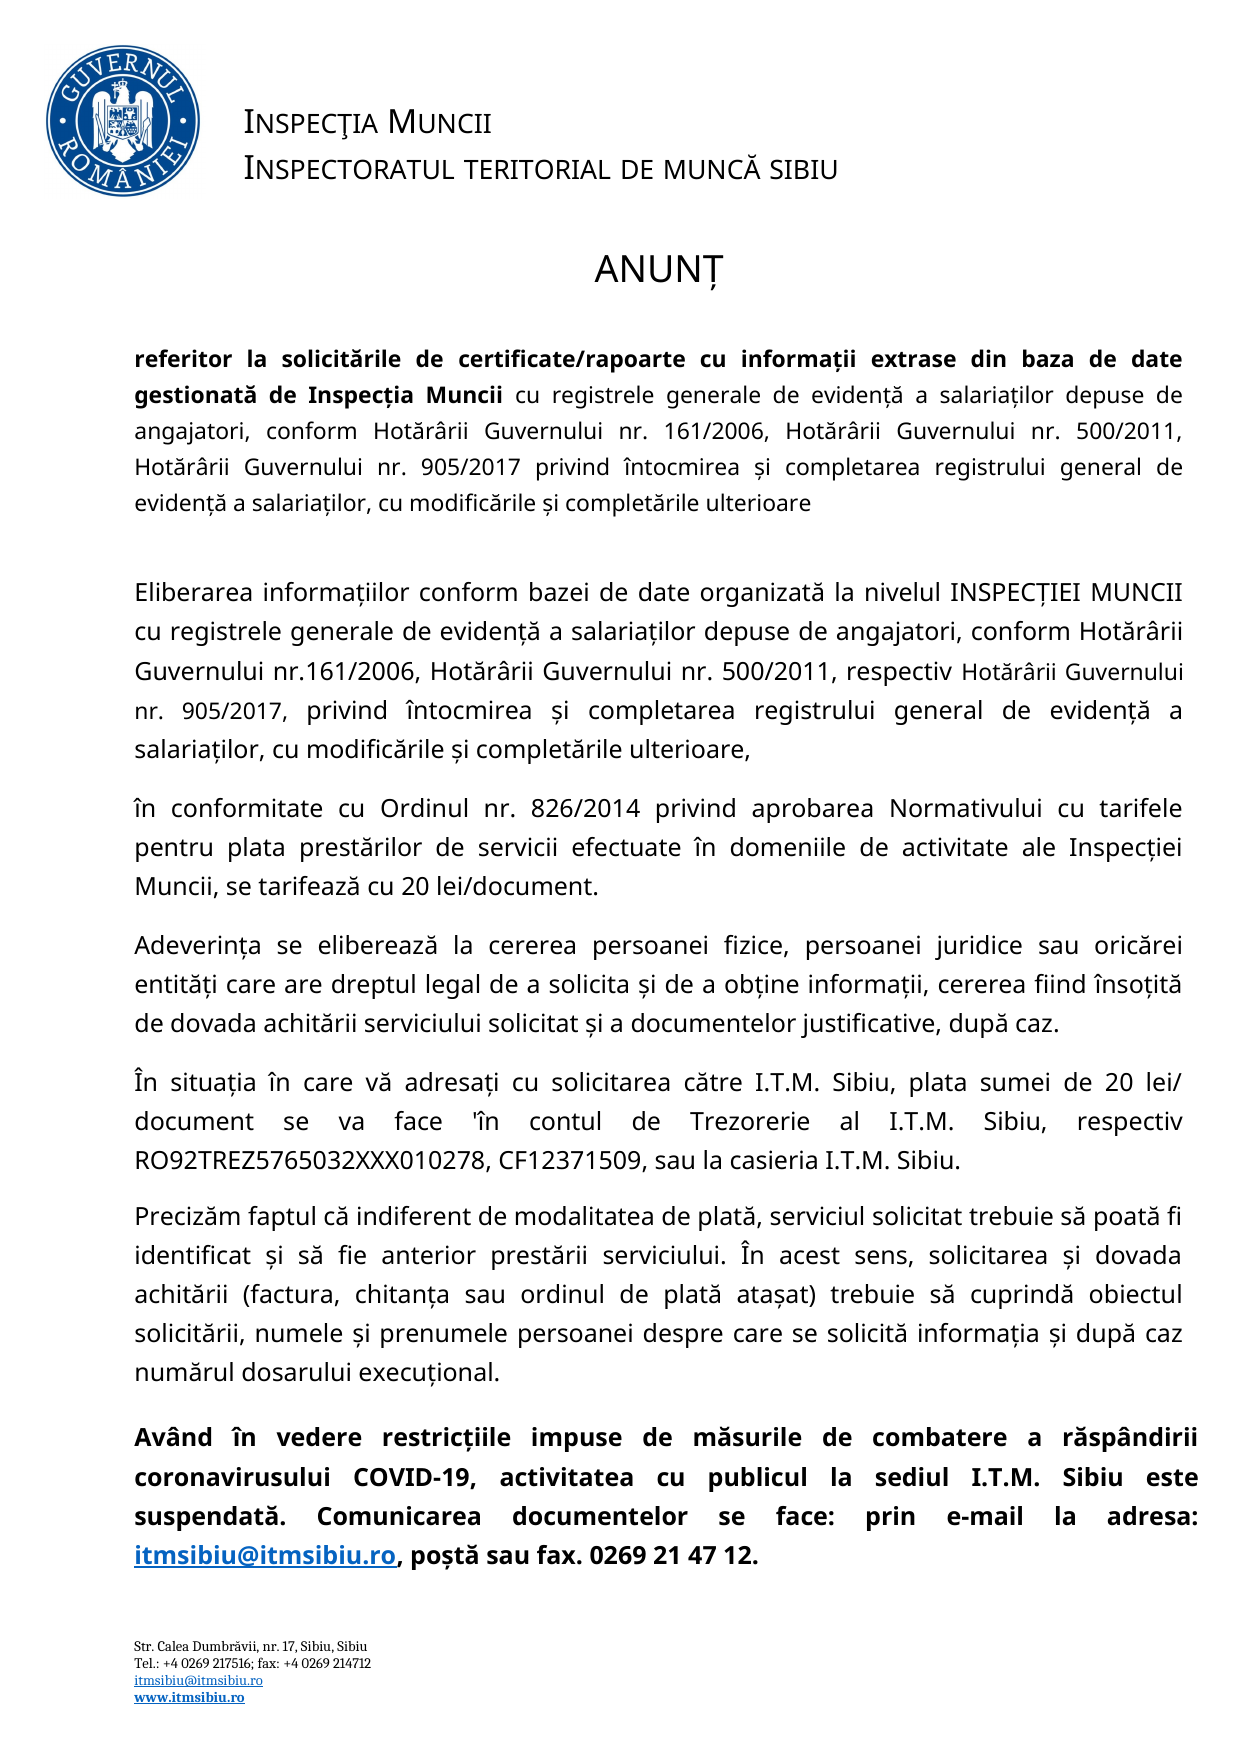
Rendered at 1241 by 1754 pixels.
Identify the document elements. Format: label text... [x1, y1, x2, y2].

picture [44, 44, 206, 199]
text referitor la solicitările de certificate/rapoarte cu informaţii extrase din baza de date gestionată de Inspecţia Muncii cu registrele generale de evidenţă a salariaţilor depuse de angajatori, conform Hotărârii Guvernului nr. 161/2006, Hotărârii Guvernului nr. 500/2011, Hotărârii Guvernului nr. 905/2017 privind întocmirea şi completarea registrului general de evidenţă a salariaţilor, cu modificările şi completările ulterioare [134, 343, 1184, 518]
text Având în vedere restricţiile impuse de măsurile de combatere a răspândirii coronavirusului COVID-19, activitatea cu publicul la sediul I.T.M. Sibiu este suspendată. Comunicarea documentelor se face: prin e-mail la adresa: itmsibiu@itmsibiu.ro, poştă sau fax. 0269 21 47 12. [134, 1420, 1200, 1572]
text în conformitate cu Ordinul nr. 826/2014 privind aprobarea Normativului cu tarifele pentru plata prestărilor de servicii efectuate în domeniile de activitate ale Inspecţiei Muncii, se tarifează cu 20 lei/document. [134, 790, 1184, 903]
text Adeverinţa se eliberează la cererea persoanei fizice, persoanei juridice sau oricărei entităţi care are dreptul legal de a solicita şi de a obţine informaţii, cererea fiind însoţită de dovada achitării serviciului solicitat şi a documentelor justificative, după caz. [134, 927, 1184, 1040]
text În situaţia în care vă adresaţi cu solicitarea către I.T.M. Sibiu, plata sumei de 20 lei/ document se va face 'în contul de Trezorerie al I.T.M. Sibiu, respectiv RO92TREZ5765032XXX010278, CF12371509, sau la casieria I.T.M. Sibiu. [134, 1064, 1184, 1177]
text Precizăm faptul că indiferent de modalitatea de plată, serviciul solicitat trebuie să poată fi identificat şi să fie anterior prestării serviciului. În acest sens, solicitarea şi dovada achitării (factura, chitanţa sau ordinul de plată ataşat) trebuie să cuprindă obiectul solicitării, numele şi prenumele persoanei despre care se solicită informaţia şi după caz numărul dosarului execuţional. [134, 1198, 1184, 1389]
text ANUNŢ [134, 242, 1184, 293]
text Eliberarea informaţiilor conform bazei de date organizată la nivelul INSPECŢIEI MUNCII cu registrele generale de evidenţă a salariaţilor depuse de angajatori, conform Hotărârii Guvernului nr.161/2006, Hotărârii Guvernului nr. 500/2011, respectiv Hotărârii Guvernului nr. 905/2017, privind întocmirea şi completarea registrului general de evidenţă a salariaţilor, cu modificările şi completările ulterioare, [134, 575, 1184, 766]
